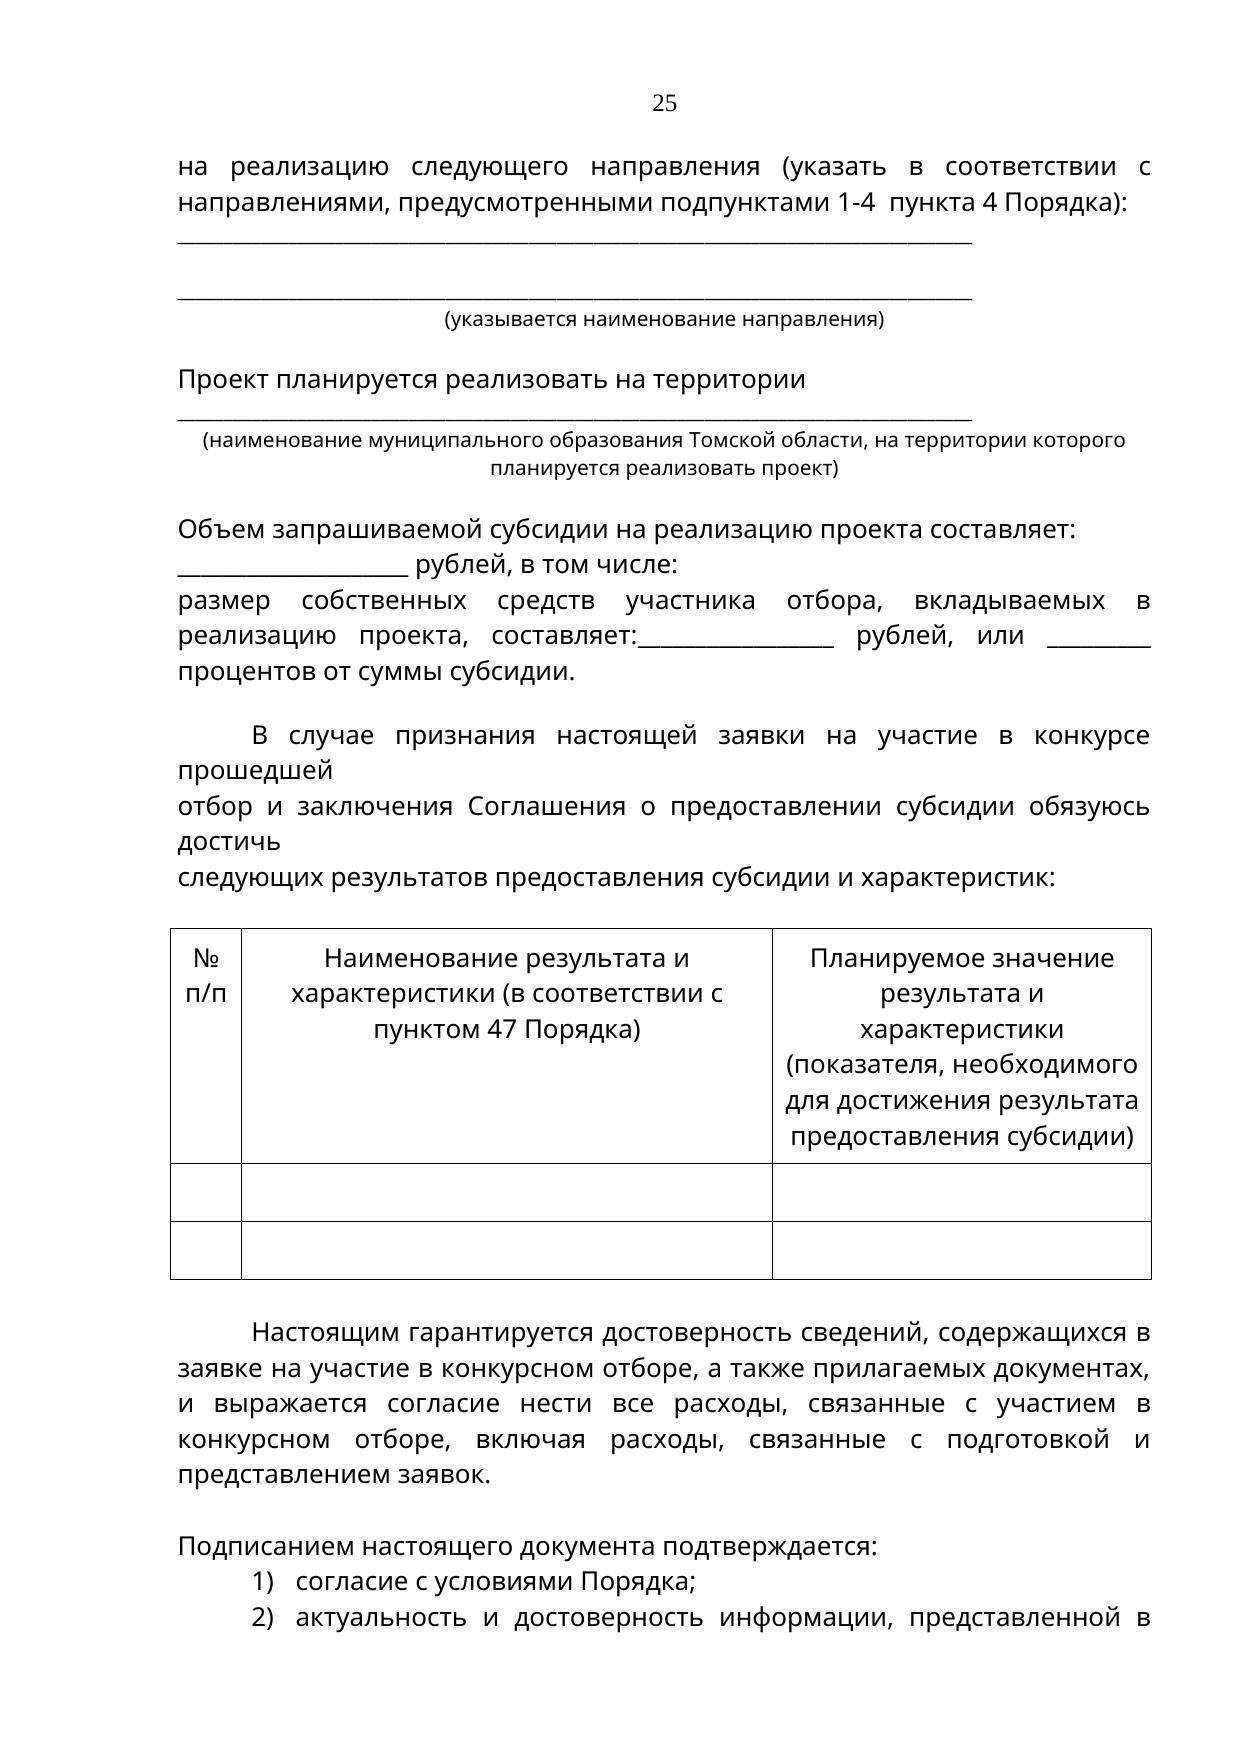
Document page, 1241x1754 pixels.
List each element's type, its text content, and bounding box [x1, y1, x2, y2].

text отбор и заключения Соглашения о предоставлении субсидии обязуюсь достичь [177, 787, 1152, 858]
table_cell [242, 1164, 772, 1221]
text Настоящим гарантируется достоверность сведений, содержащихся в заявке на участие в конкурсном отборе, а также прилагаемых документах, и выражается согласие нести все расходы, связанные с участием в конкурсном отборе, включая расходы, связанные с подготовкой и представлением заявок. [177, 1314, 1152, 1492]
text Подписанием настоящего документа подтверждается: [177, 1527, 1152, 1563]
text ______________________________________________________________________________________ [177, 396, 1152, 425]
text ______________________________________________________________________________________ [177, 276, 1152, 304]
text ____________________ рублей, в том числе: [177, 546, 1152, 581]
table_cell [171, 1164, 241, 1221]
table_cell [773, 1222, 1151, 1279]
table_header Планируемое значение результата и характеристики (показателя, необходимого для достижения результата предоставления субсидии) [773, 929, 1151, 1163]
text Объем запрашиваемой субсидии на реализацию проекта составляет: [177, 510, 1152, 546]
text размер собственных средств участника отбора, вкладываемых в реализацию проекта, составляет:_________________ рублей, или _________ процентов от суммы субсидии. [177, 581, 1152, 688]
text В случае признания настоящей заявки на участие в конкурсе прошедшей [177, 716, 1152, 787]
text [177, 219, 1152, 247]
list согласие с условиями Порядка; [177, 1563, 1152, 1598]
text (указывается наименование направления) [177, 304, 1152, 332]
text на реализацию следующего направления (указать в соответствии с направлениями, предусмотренными подпунктами 1-4 пункта 4 Порядка): [177, 148, 1152, 219]
table_cell [773, 1164, 1151, 1221]
table_cell [242, 1222, 772, 1279]
table_header № п/п [171, 929, 241, 1163]
text следующих результатов предоставления субсидии и характеристик: [177, 858, 1152, 894]
text (наименование муниципального образования Томской области, на территории которого планируется реализовать проект) [177, 425, 1152, 482]
text Проект планируется реализовать на территории [177, 361, 1152, 396]
table_cell [171, 1222, 241, 1279]
table_header Наименование результата и характеристики (в соответствии с пунктом 47 Порядка) [242, 929, 772, 1163]
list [177, 1598, 1152, 1634]
